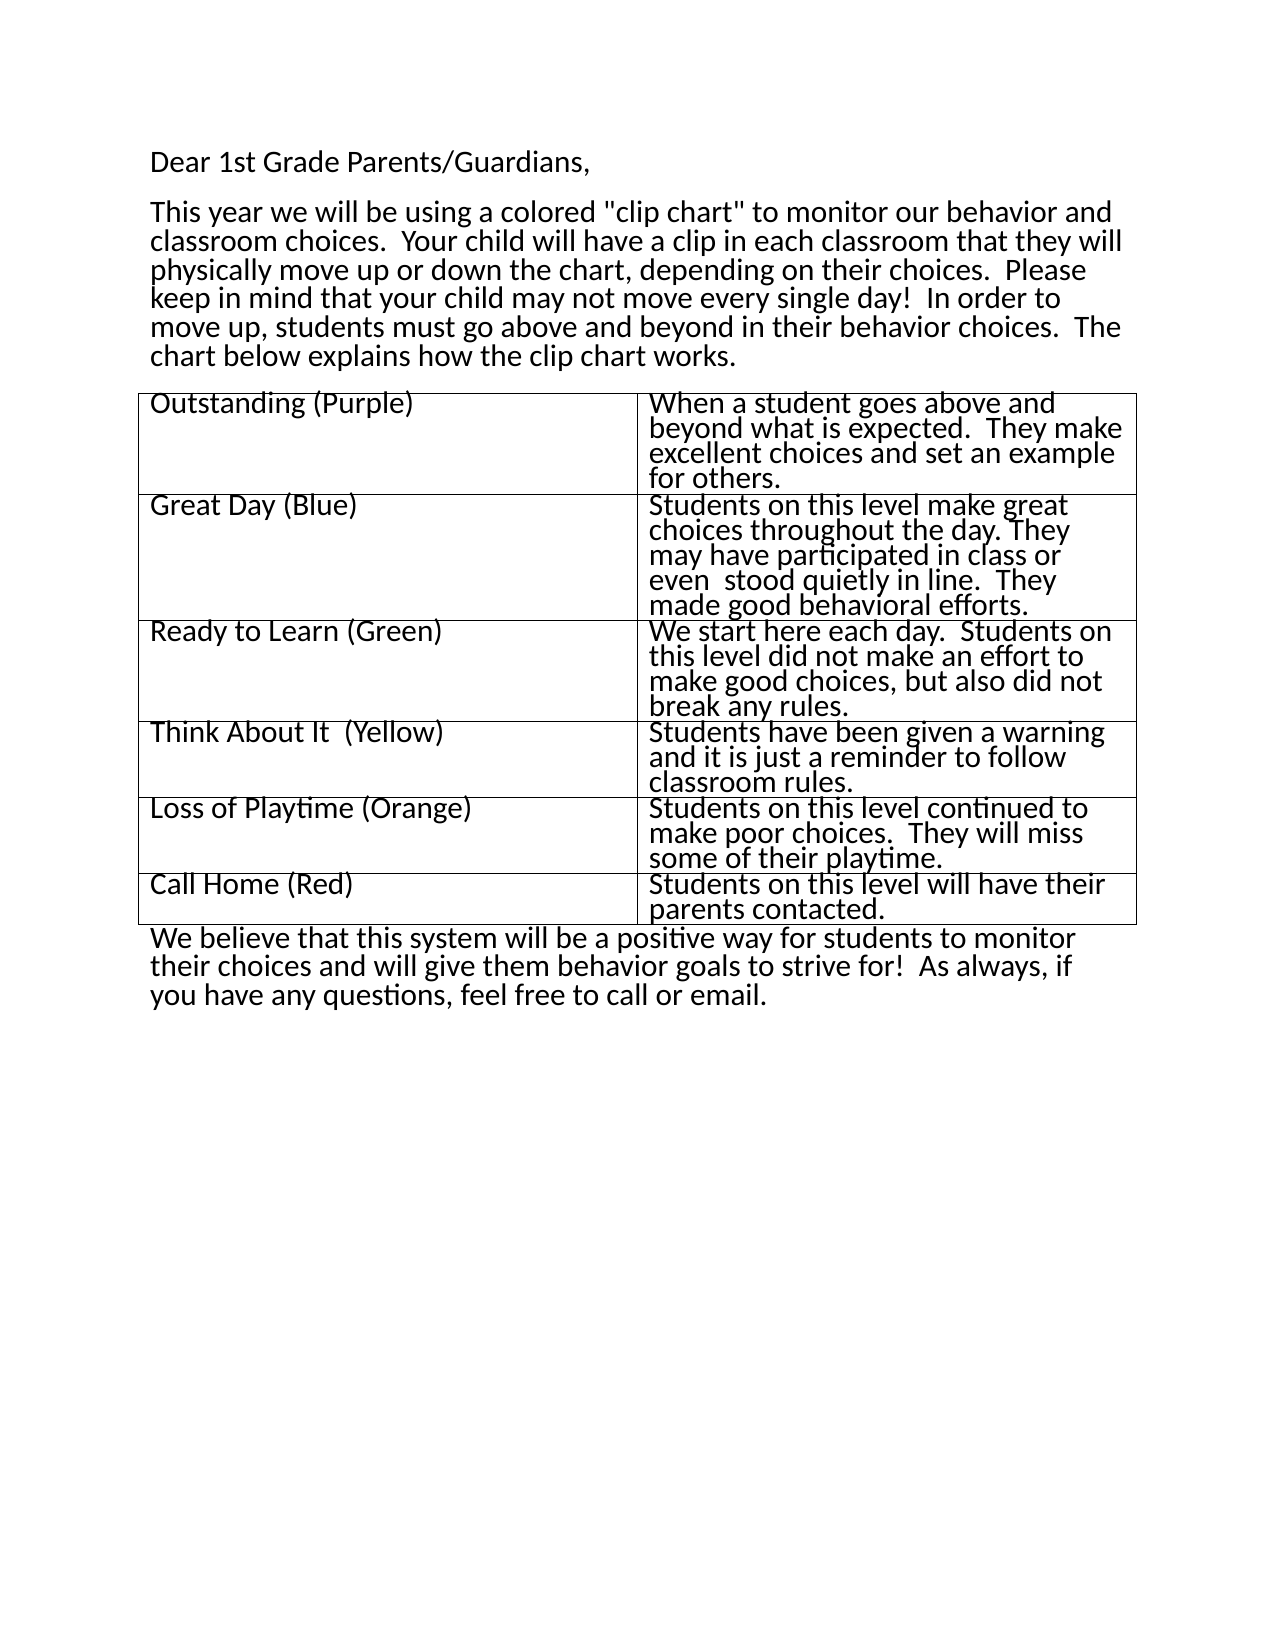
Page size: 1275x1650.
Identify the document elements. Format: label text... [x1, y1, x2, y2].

text Dear 1st Grade Parents/Guardians, [150, 150, 1125, 179]
table_cell Call Home (Red) [139, 874, 637, 924]
table_cell Students have been given a warning and it is just a reminder to follow classroom rules. [638, 722, 1136, 797]
table_cell We start here each day. Students on this level did not make an effort to make good choices, but also did not break any rules. [638, 621, 1136, 721]
table_header Outstanding (Purple) [139, 394, 637, 494]
table_cell Ready to Learn (Green) [139, 621, 637, 721]
text We believe that this system will be a positive way for students to monitor their choices and will give them behavior goals to strive for! As always, if you have any questions, feel free to call or email. [150, 925, 1125, 1011]
table_cell Great Day (Blue) [139, 495, 637, 620]
table_cell Students on this level make great choices throughout the day. They may have participated in class or even stood quietly in line. They made good behavioral efforts. [638, 495, 1136, 620]
table_cell Students on this level continued to make poor choices. They will miss some of their playtime. [638, 798, 1136, 873]
text This year we will be using a colored "clip chart" to monitor our behavior and classroom choices. Your child will have a clip in each classroom that they will physically move up or down the chart, depending on their choices. Please keep in mind that your child may not move every single day! In order to move up, students must go above and beyond in their behavior choices. The chart below explains how the clip chart works. [150, 199, 1125, 372]
table_cell Students on this level will have their parents contacted. [638, 874, 1136, 924]
table_cell Think About It (Yellow) [139, 722, 637, 797]
table_cell Loss of Playtime (Orange) [139, 798, 637, 873]
table_header When a student goes above and beyond what is expected. They make excellent choices and set an example for others. [638, 394, 1136, 494]
